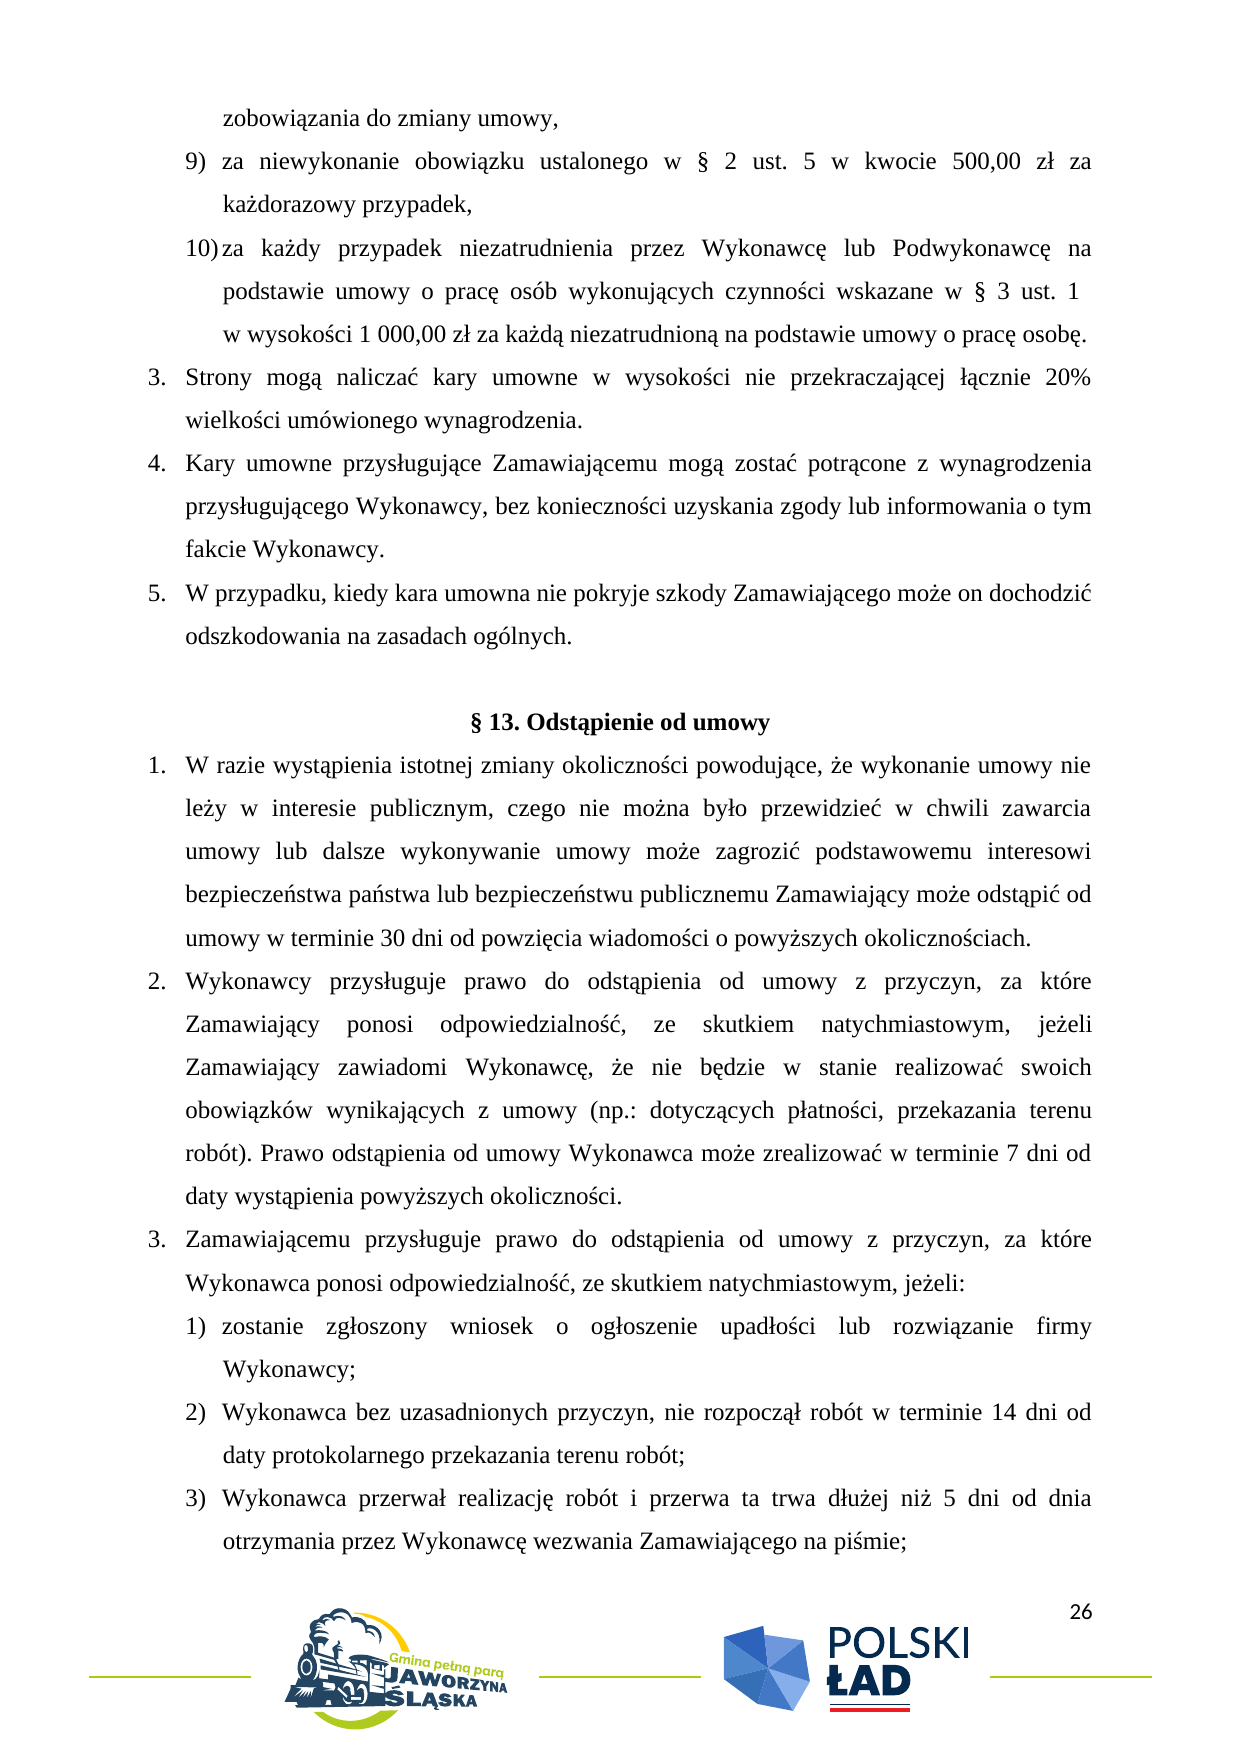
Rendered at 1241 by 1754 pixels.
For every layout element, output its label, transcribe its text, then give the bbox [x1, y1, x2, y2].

list za każdy przypadek niezatrudnienia przez Wykonawcę lub Podwykonawcę na podstawie umowy o pracę osób wykonujących czynności wskazane w § 3 ust. 1 w wysokości 1 000,00 zł za każdą niezatrudnioną na podstawie umowy o pracę osobę. [185, 233, 1092, 348]
list W przypadku, kiedy kara umowna nie pokryje szkody Zamawiającego może on dochodzić odszkodowania na zasadach ogólnych. [148, 578, 1092, 649]
list Wykonawca przerwał realizację robót i przerwa ta trwa dłużej niż 5 dni od dnia otrzymania przez Wykonawcę wezwania Zamawiającego na piśmie; [185, 1483, 1092, 1555]
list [185, 103, 1092, 132]
list Wykonawca bez uzasadnionych przyczyn, nie rozpoczął robót w terminie 14 dni od daty protokolarnego przekazania terenu robót; [185, 1397, 1092, 1469]
list Zamawiającemu przysługuje prawo do odstąpienia od umowy z przyczyn, za które Wykonawca ponosi odpowiedzialność, ze skutkiem natychmiastowym, jeżeli: [148, 1224, 1092, 1296]
list za niewykonanie obowiązku ustalonego w § 2 ust. 5 w kwocie 500,00 zł za każdorazowy przypadek, [185, 146, 1092, 218]
list W razie wystąpienia istotnej zmiany okoliczności powodujące, że wykonanie umowy nie leży w interesie publicznym, czego nie można było przewidzieć w chwili zawarcia umowy lub dalsze wykonywanie umowy może zagrozić podstawowemu interesowi bezpieczeństwa państwa lub bezpieczeństwu publicznemu Zamawiający może odstąpić od umowy w terminie 30 dni od powzięcia wiadomości o powyższych okolicznościach. [148, 750, 1092, 951]
list Wykonawcy przysługuje prawo do odstąpienia od umowy z przyczyn, za które Zamawiający ponosi odpowiedzialność, ze skutkiem natychmiastowym, jeżeli Zamawiający zawiadomi Wykonawcę, że nie będzie w stanie realizować swoich obowiązków wynikających z umowy (np.: dotyczących płatności, przekazania terenu robót). Prawo odstąpienia od umowy Wykonawca może zrealizować w terminie 7 dni od daty wystąpienia powyższych okoliczności. [148, 966, 1092, 1210]
text § 13. Odstąpienie od umowy [148, 707, 1092, 736]
list Kary umowne przysługujące Zamawiającemu mogą zostać potrącone z wynagrodzenia przysługującego Wykonawcy, bez konieczności uzyskania zgody lub informowania o tym fakcie Wykonawcy. [148, 448, 1092, 563]
list Strony mogą naliczać kary umowne w wysokości nie przekraczającej łącznie 20% wielkości umówionego wynagrodzenia. [148, 362, 1092, 434]
list zostanie zgłoszony wniosek o ogłoszenie upadłości lub rozwiązanie firmy Wykonawcy; [185, 1311, 1092, 1383]
